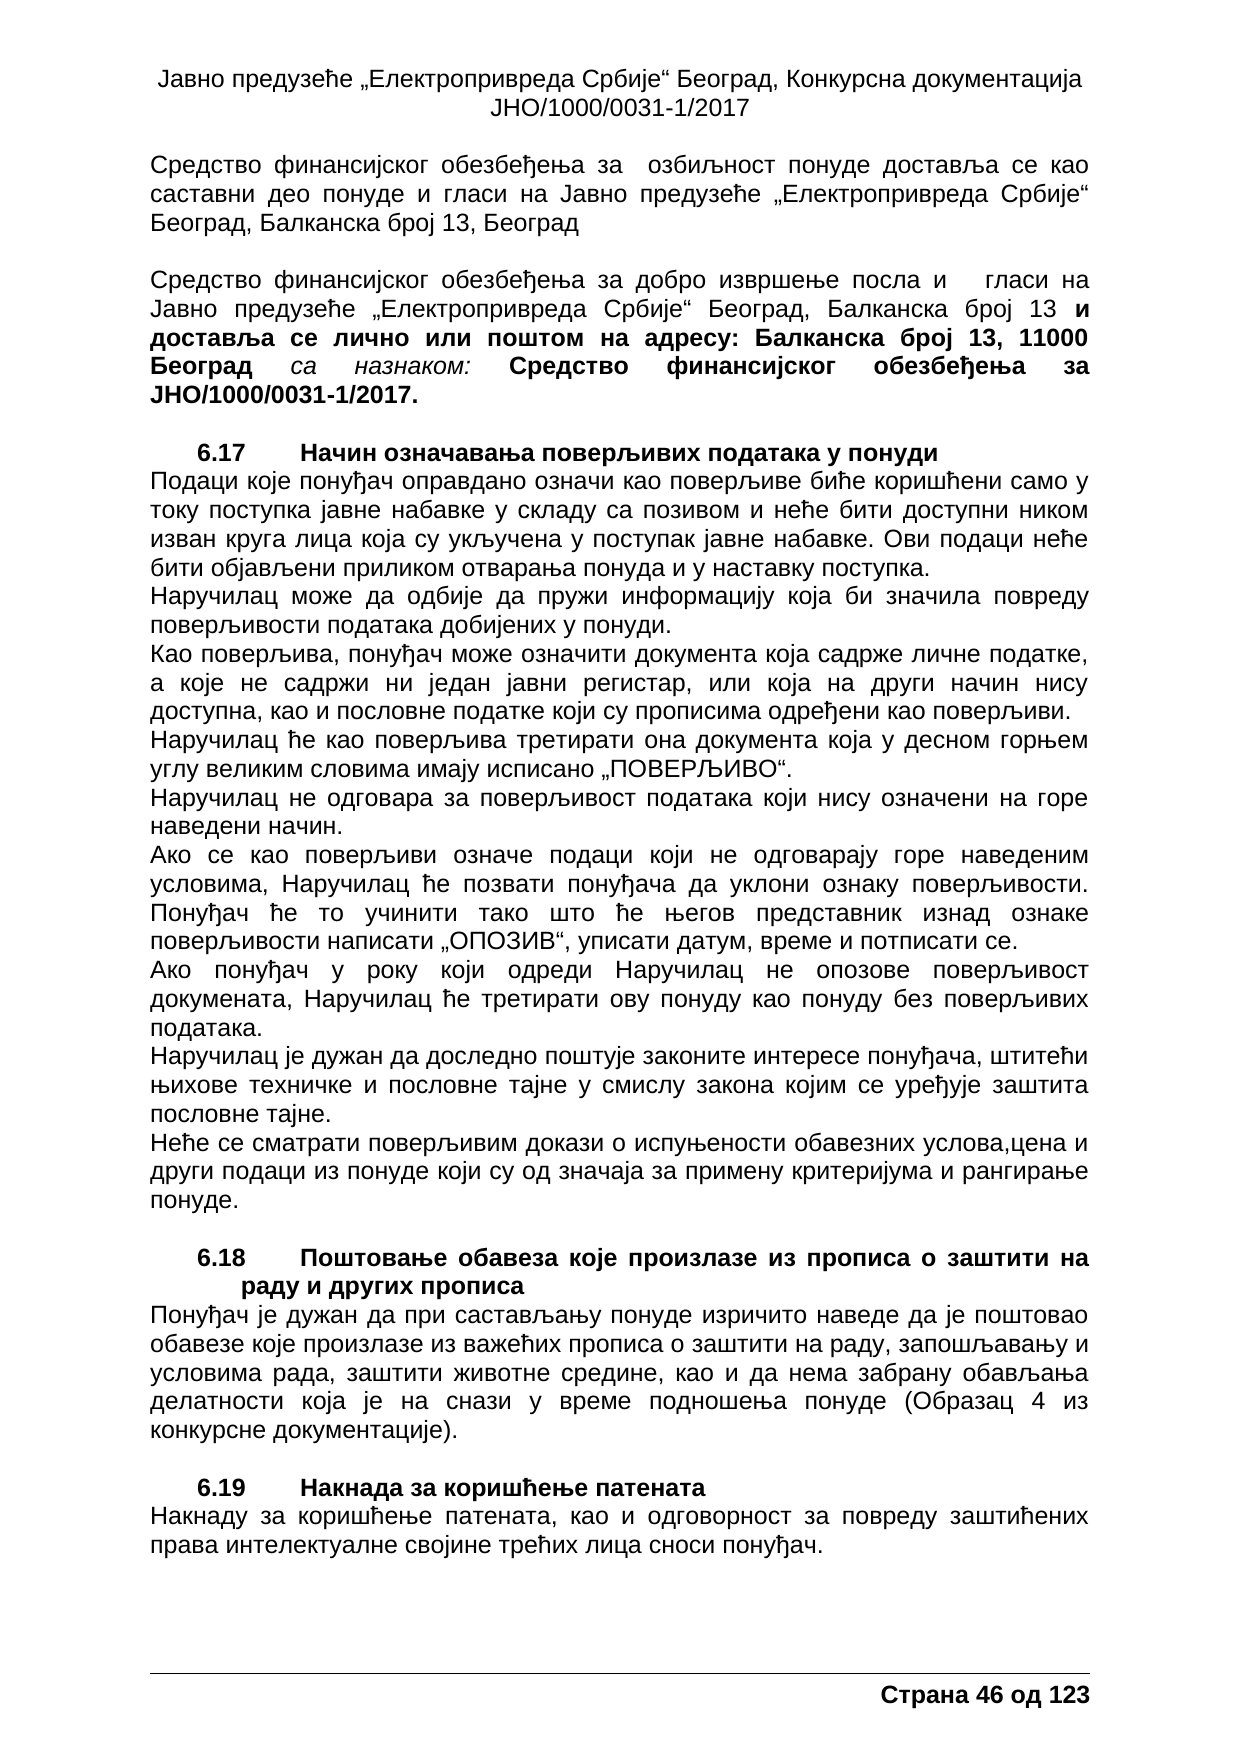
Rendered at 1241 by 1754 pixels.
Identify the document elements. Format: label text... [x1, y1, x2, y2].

text Ако понуђач у року који одреди Наручилац не опозове поверљивост докумената, Наручилац ће третирати ову понуду као понуду без поверљивих података. [150, 955, 1090, 1041]
text Ако се као поверљиви означе подаци који не одговарају горе наведеним условима, Наручилац ће позвати понуђача да уклони ознаку поверљивости. Понуђач ће то учинити тако што ће његов представник изнад ознаке поверљивости написати „ОПОЗИВ“, уписати датум, време и потписати се. [150, 840, 1090, 955]
text Наручилац је дужан да доследно поштује законите интересе понуђача, штитећи њихове техничке и пословне тајне у смислу закона којим се уређује заштита пословне тајне. [150, 1041, 1090, 1127]
text Наручилац може да одбије да пружи информацију која би значила повреду поверљивости података добијених у понуди. [150, 581, 1090, 639]
list Поштовање обавеза које произлазе из прописа о заштити на раду и других прописа [197, 1242, 1090, 1300]
text Средство финансијског обезбеђења за добро извршење посла и гласи на Јавно предузеће „Електропривреда Србије“ Београд, Балканска број 13 и доставља се лично или поштом на адресу: Балканска број 13, 11000 Београд са назнаком: Средство финансијског обезбеђења за ЈНО/1000/0031-1/2017. [150, 265, 1090, 409]
text Понуђач је дужан да при састављању понуде изричито наведе да је поштовао обавезе које произлазе из важећих прописа о заштити на раду, запошљавању и условима рада, заштити животне средине, као и да нема забрану обављања делатности која је на снази у време подношења понуде (Образац 4 из конкурсне документације). [150, 1300, 1090, 1444]
text Наручилац не одговара за поверљивост података који нису означени на горе наведени начин. [150, 782, 1090, 840]
list Накнада за коришћење патената [197, 1472, 1090, 1501]
text Наручилац ће као поверљива третирати она документа која у десном горњем углу великим словима имају исписано „ПОВЕРЉИВО“. [150, 725, 1090, 782]
list Начин означавања поверљивих података у понуди [197, 437, 1090, 466]
text Накнаду за коришћење патената, као и одговорност за повреду заштићених права интелектуалне својине трећих лица сноси понуђач. [150, 1501, 1090, 1559]
text Средство финансијског обезбеђења за озбиљност понуде доставља се као саставни део понуде и гласи на Јавно предузеће „Електропривреда Србије“ Београд, Балканска број 13, Београд [150, 150, 1090, 236]
text Подаци које понуђач оправдано означи као поверљиве биће коришћени само у току поступка јавне набавке у складу са позивом и неће бити доступни ником изван круга лица која су укључена у поступак јавне набавке. Ови подаци неће бити објављени приликом отварања понуда и у наставку поступка. [150, 466, 1090, 581]
text Неће се сматрати поверљивим докази о испуњености обавезних услова,цена и други подаци из понуде који су од значаја за примену критеријума и рангирање понуде. [150, 1127, 1090, 1214]
text Као поверљива, понуђач може означити документа која садрже личне податке, а које не садржи ни један јавни регистар, или која на други начин нису доступна, као и пословне податке који су прописима одређени као поверљиви. [150, 639, 1090, 725]
